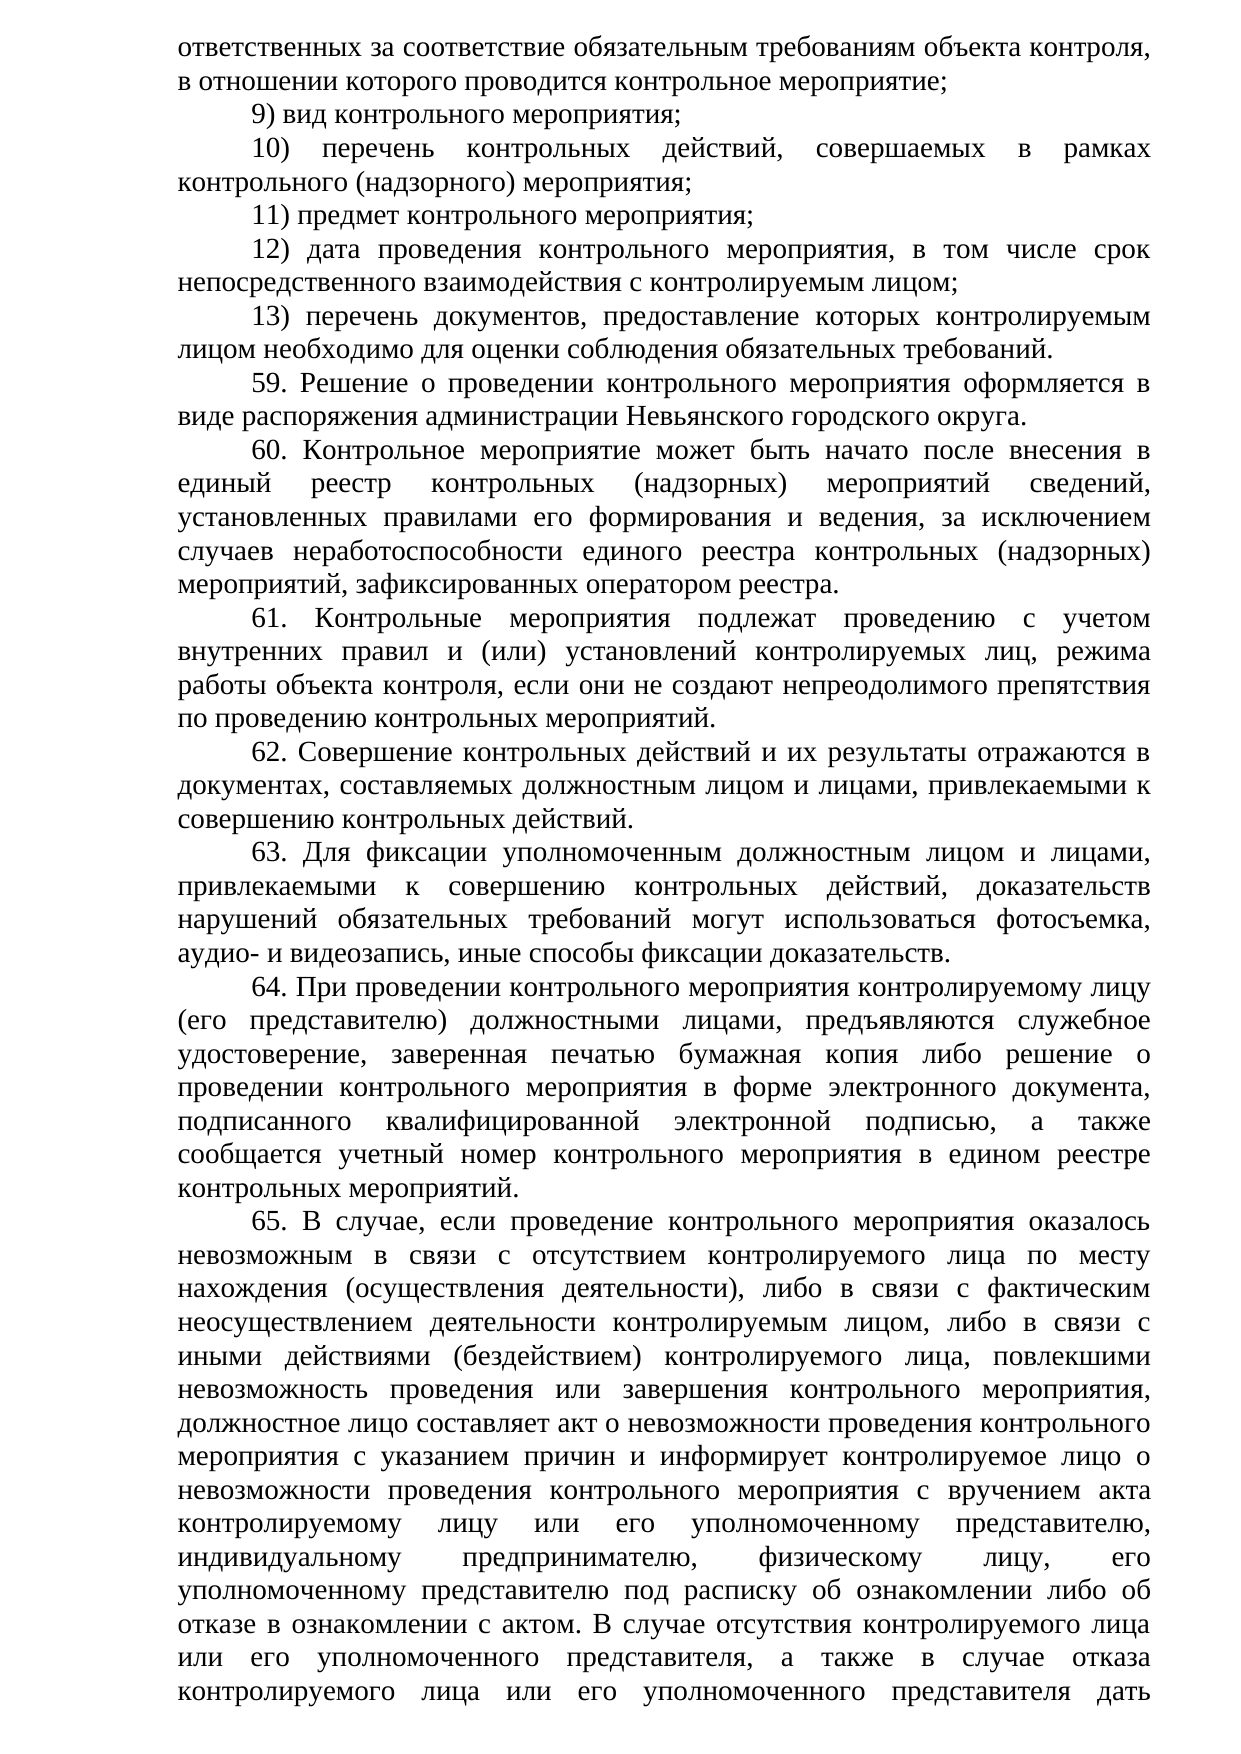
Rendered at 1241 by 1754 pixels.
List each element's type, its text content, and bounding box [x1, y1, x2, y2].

text 11) предмет контрольного мероприятия; [177, 197, 1152, 231]
text 62. Совершение контрольных действий и их результаты отражаются в документах, составляемых должностным лицом и лицами, привлекаемыми к совершению контрольных действий. [177, 734, 1152, 834]
text 12) дата проведения контрольного мероприятия, в том числе срок непосредственного взаимодействия с контролируемым лицом; [177, 231, 1152, 298]
text 10) перечень контрольных действий, совершаемых в рамках контрольного (надзорного) мероприятия; [177, 130, 1152, 197]
text 13) перечень документов, предоставление которых контролируемым лицом необходимо для оценки соблюдения обязательных требований. [177, 298, 1152, 365]
text 9) вид контрольного мероприятия; [177, 97, 1152, 130]
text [177, 1203, 1152, 1707]
text 64. При проведении контрольного мероприятия контролируемому лицу (его представителю) должностными лицами, предъявляются служебное удостоверение, заверенная печатью бумажная копия либо решение о проведении контрольного мероприятия в форме электронного документа, подписанного квалифицированной электронной подписью, а также сообщается учетный номер контрольного мероприятия в едином реестре контрольных мероприятий. [177, 969, 1152, 1203]
text 59. Решение о проведении контрольного мероприятия оформляется в виде распоряжения администрации Невьянского городского округа. [177, 365, 1152, 432]
text 61. Контрольные мероприятия подлежат проведению с учетом внутренних правил и (или) установлений контролируемых лиц, режима работы объекта контроля, если они не создают непреодолимого препятствия по проведению контрольных мероприятий. [177, 600, 1152, 734]
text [177, 29, 1152, 97]
text 63. Для фиксации уполномоченным должностным лицом и лицами, привлекаемыми к совершению контрольных действий, доказательств нарушений обязательных требований могут использоваться фотосъемка, аудио- и видеозапись, иные способы фиксации доказательств. [177, 834, 1152, 969]
text 60. Контрольное мероприятие может быть начато после внесения в единый реестр контрольных (надзорных) мероприятий сведений, установленных правилами его формирования и ведения, за исключением случаев неработоспособности единого реестра контрольных (надзорных) мероприятий, зафиксированных оператором реестра. [177, 432, 1152, 600]
